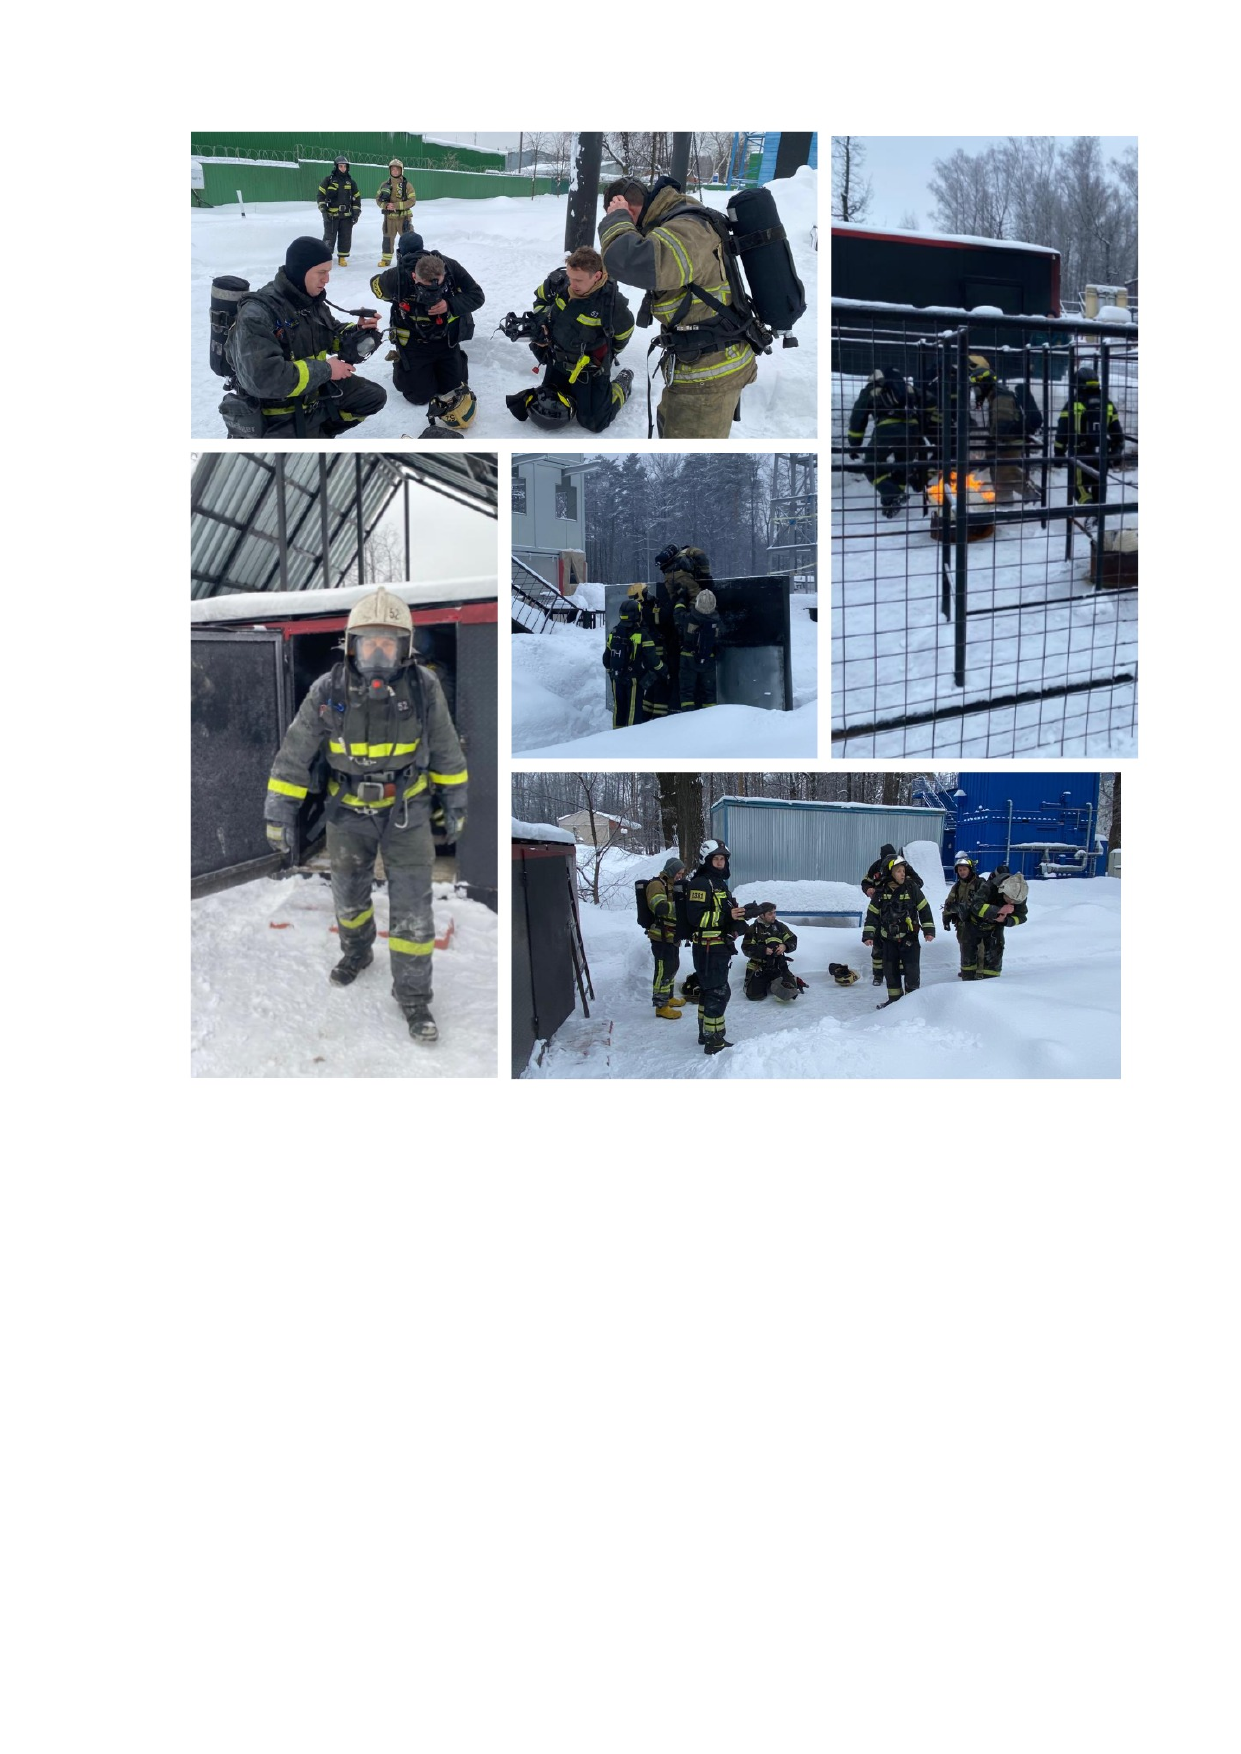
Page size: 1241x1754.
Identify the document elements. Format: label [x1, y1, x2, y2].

picture [177, 118, 1151, 1092]
